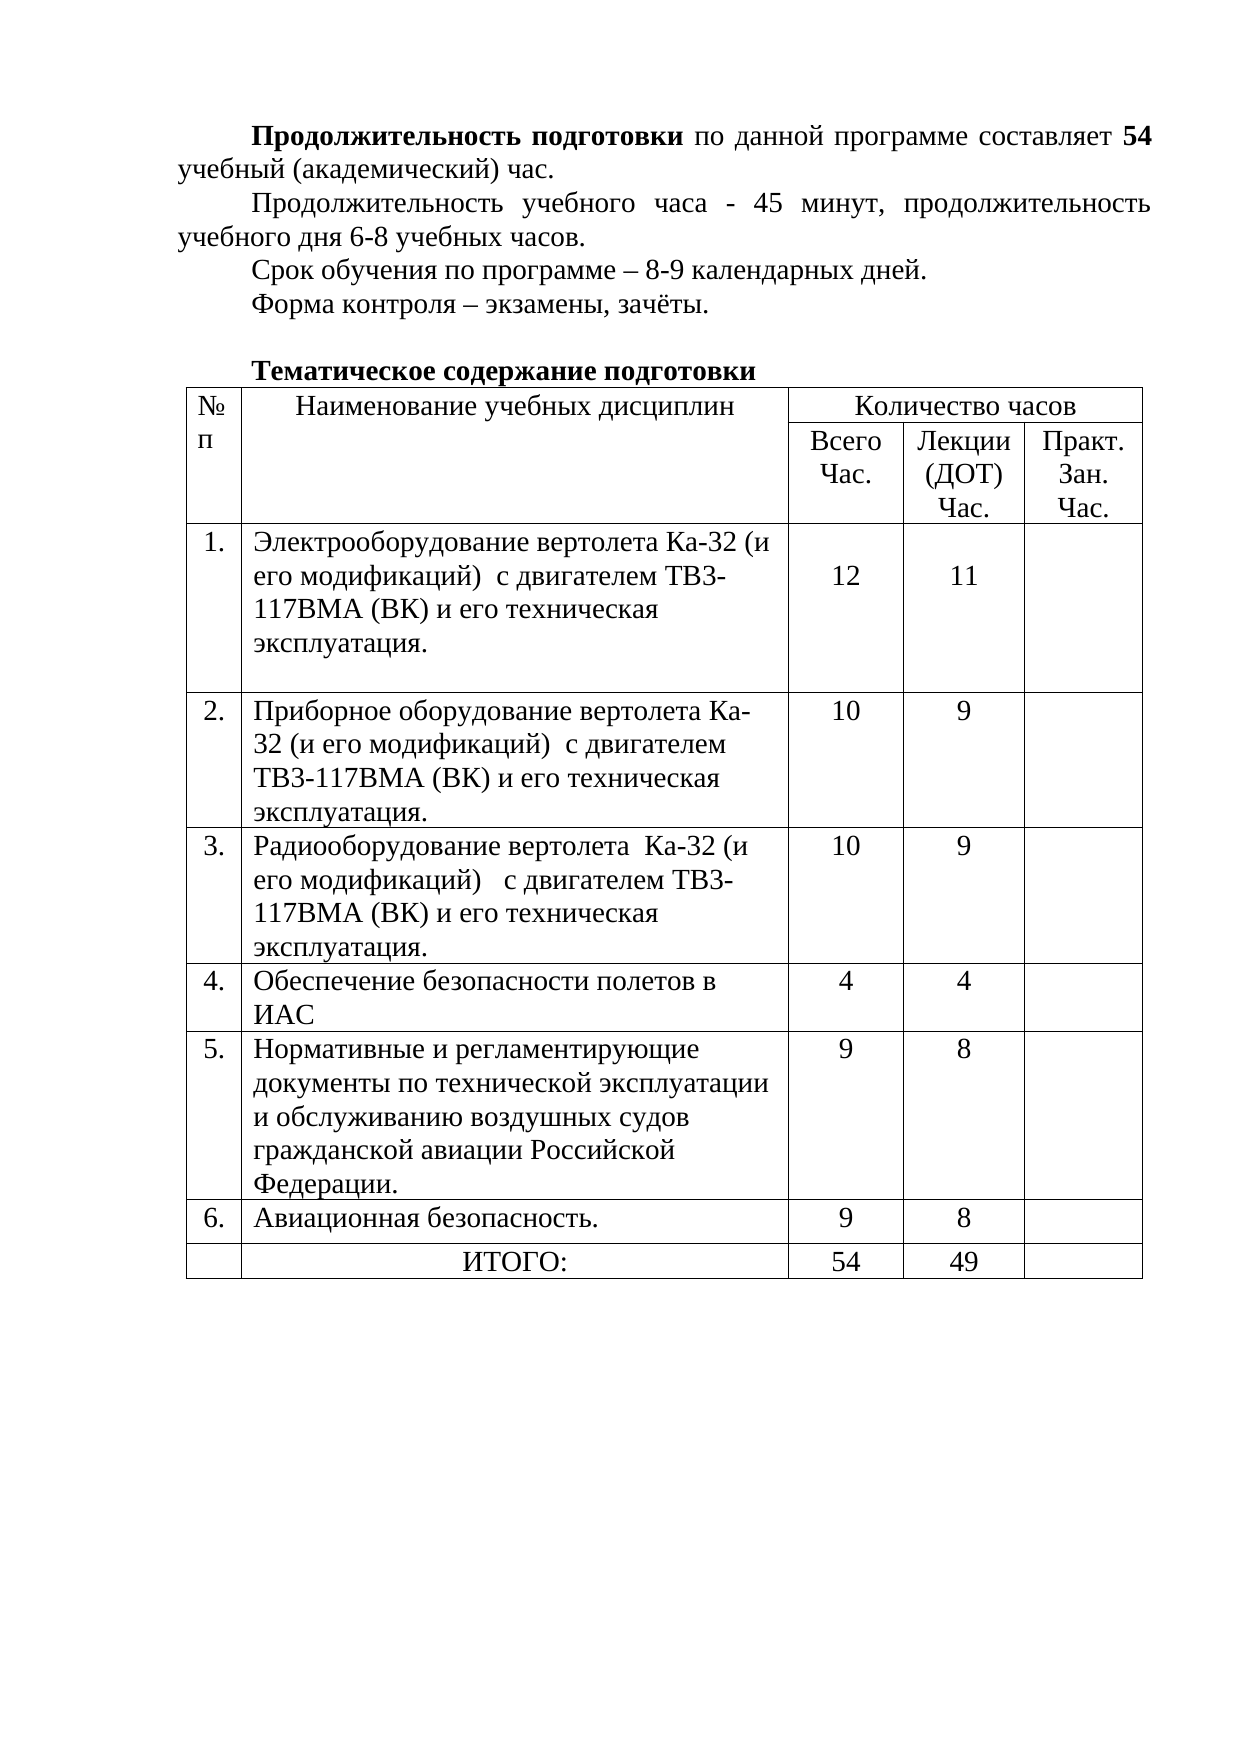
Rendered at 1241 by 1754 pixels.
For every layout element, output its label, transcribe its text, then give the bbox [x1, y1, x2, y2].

table_cell [1025, 524, 1142, 692]
text Продолжительность учебного часа - 45 минут, продолжительность учебного дня 6-8 учебных часов. [177, 185, 1152, 252]
table_cell 9 [904, 828, 1024, 962]
table_cell 10 [789, 828, 903, 962]
table_cell ИТОГО: [242, 1244, 788, 1278]
table_cell Обеспечение безопасности полетов в ИАС [242, 964, 788, 1031]
table_cell 49 [904, 1244, 1024, 1278]
table_cell Нормативные и регламентирующие документы по технической эксплуатации и обслуживанию воздушных судов гражданской авиации Российской Федерации. [242, 1032, 788, 1199]
table_cell 10 [789, 693, 903, 827]
table_cell 4 [789, 964, 903, 1031]
table_cell Практ. Зан. Час. [1025, 423, 1142, 523]
table_cell 1. [187, 524, 241, 692]
table_cell 8 [904, 1200, 1024, 1243]
table_cell [1025, 693, 1142, 827]
table_cell [1025, 828, 1142, 962]
table_header Количество часов [789, 388, 1142, 422]
table_cell 8 [904, 1032, 1024, 1199]
text Срок обучения по программе – 8-9 календарных дней. [177, 252, 1152, 286]
table_cell Приборное оборудование вертолета Ка-32 (и его модификаций) с двигателем ТВ3-117ВМА (ВК) и его техническая эксплуатация. [242, 693, 788, 827]
text Продолжительность подготовки по данной программе составляет 54 учебный (академический) час. [177, 118, 1152, 185]
table_cell 4. [187, 964, 241, 1031]
table_cell 4 [904, 964, 1024, 1031]
table_cell [1025, 1200, 1142, 1243]
table_cell [1025, 1032, 1142, 1199]
list Тематическое содержание подготовки [177, 353, 1152, 387]
table_cell Лекции (ДОТ) Час. [904, 423, 1024, 523]
table_cell 54 [789, 1244, 903, 1278]
table_cell 12 [789, 524, 903, 692]
table_cell [1025, 1244, 1142, 1278]
table_cell 9 [904, 693, 1024, 827]
table_cell 2. [187, 693, 241, 827]
table_cell [1025, 964, 1142, 1031]
table_cell 3. [187, 828, 241, 962]
table_cell 9 [789, 1200, 903, 1243]
table_cell 5. [187, 1032, 241, 1199]
table_cell 11 [904, 524, 1024, 692]
table_cell Радиооборудование вертолета Ка-32 (и его модификаций) с двигателем ТВ3-117ВМА (ВК) и его техническая эксплуатация. [242, 828, 788, 962]
table_cell Авиационная безопасность. [242, 1200, 788, 1243]
table_cell Электрооборудование вертолета Ка-32 (и его модификаций) с двигателем ТВ3-117ВМА (ВК) и его техническая эксплуатация. [242, 524, 788, 692]
table_cell [187, 1244, 241, 1278]
table_cell 6. [187, 1200, 241, 1243]
text Форма контроля – экзамены, зачёты. [177, 286, 1152, 319]
table_header № п [187, 388, 241, 523]
table_cell Всего Час. [789, 423, 903, 523]
table_cell 9 [789, 1032, 903, 1199]
table_header Наименование учебных дисциплин [242, 388, 788, 523]
